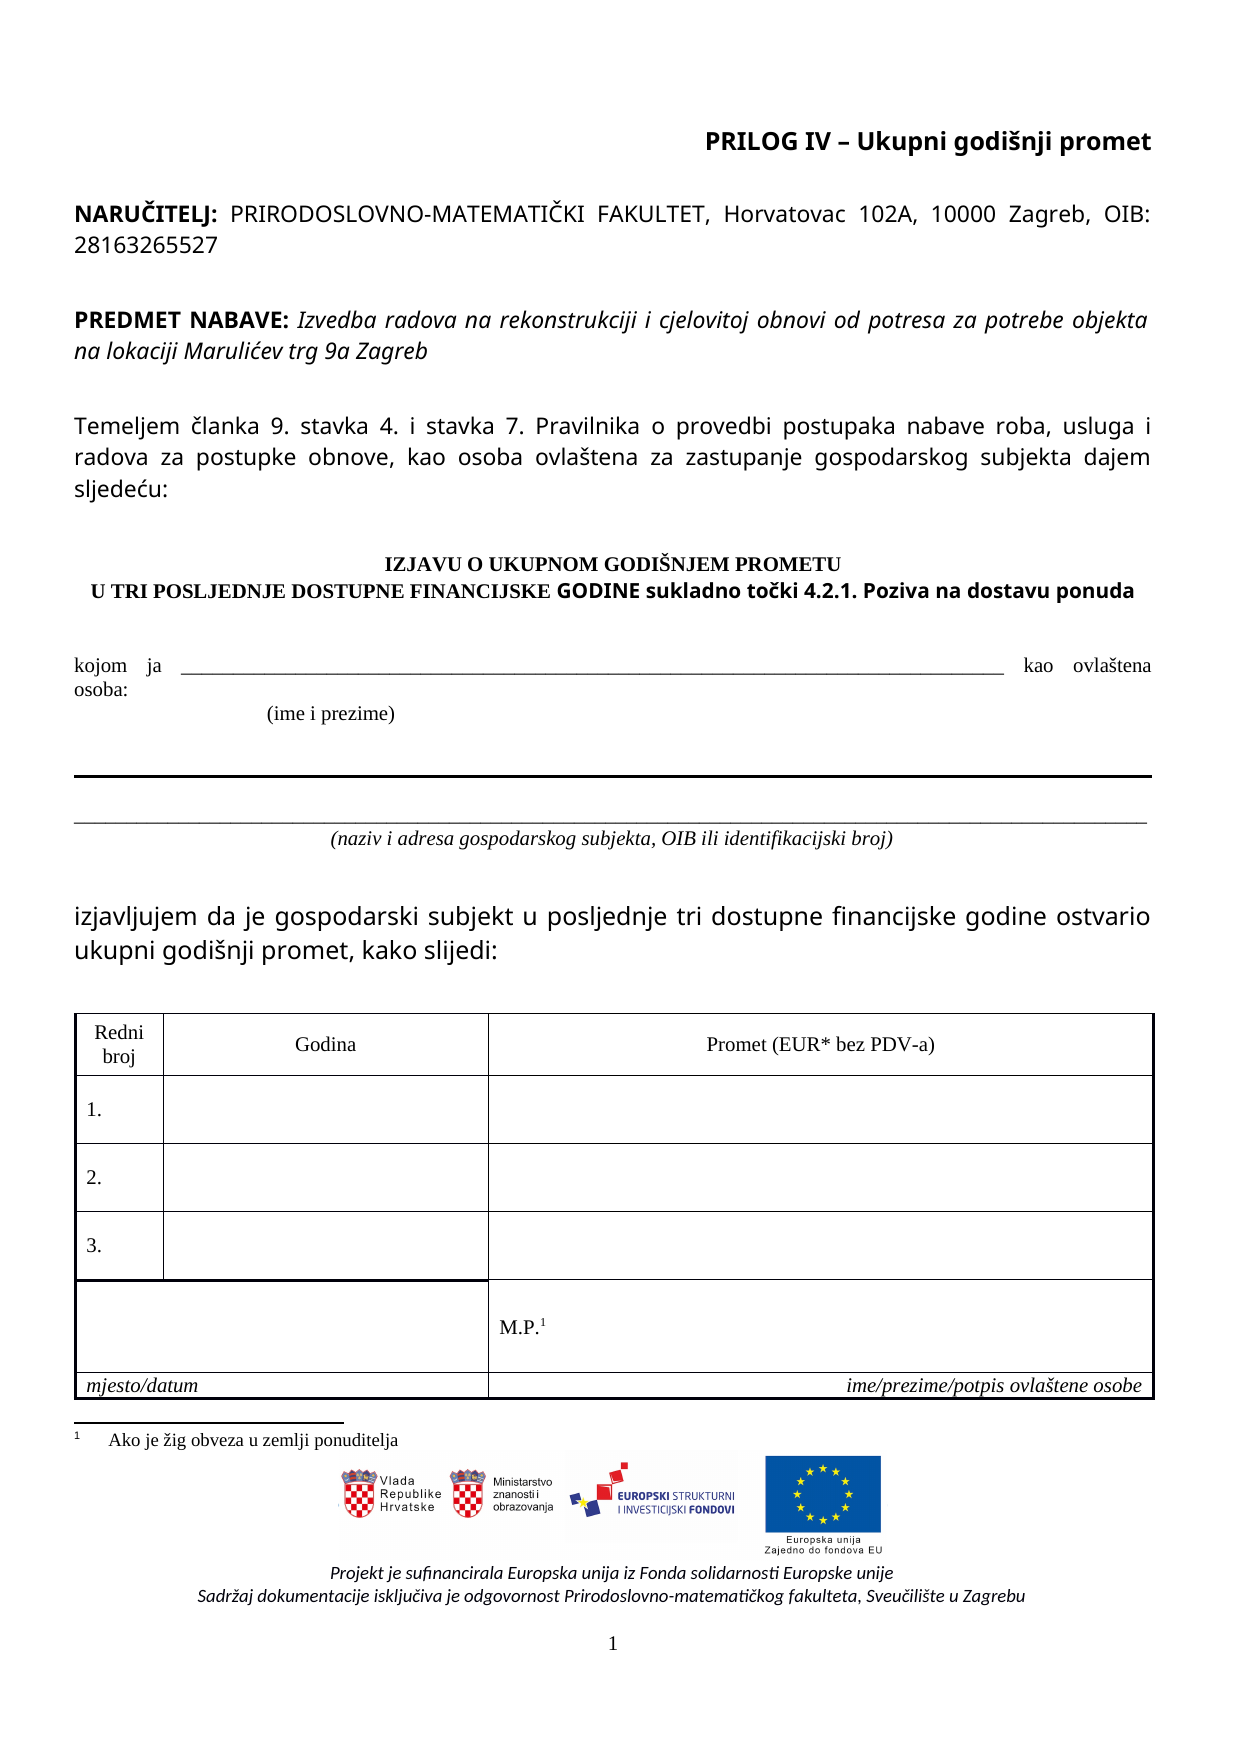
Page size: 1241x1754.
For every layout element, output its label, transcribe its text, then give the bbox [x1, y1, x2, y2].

table_cell 3. [77, 1212, 163, 1278]
text _______________________________________________________________________________________________________ [74, 802, 1152, 826]
table_cell [164, 1212, 488, 1278]
table_header Redni broj [77, 1014, 163, 1075]
table_cell [489, 1212, 1152, 1278]
table_cell mjesto/datum [77, 1373, 488, 1397]
text PRILOG IV – Ukupni godišnji promet [74, 123, 1152, 157]
text IZJAVU O UKUPNOM GODIŠNJEM PROMETU [74, 552, 1152, 576]
text PREDMET NABAVE: Izvedba radova na rekonstrukciji i cjelovitoj obnovi od potresa za potrebe objekta na lokaciji Marulićev trg 9a Zagreb [74, 304, 1152, 366]
text (naziv i adresa gospodarskog subjekta, OIB ili identifikacijski broj) [74, 826, 1152, 850]
text U TRI POSLJEDNJE DOSTUPNE FINANCIJSKE GODINE sukladno točki 4.2.1. Poziva na dostavu ponuda [74, 576, 1152, 604]
text (ime i prezime) [74, 701, 1152, 725]
table_cell 1. [77, 1076, 163, 1143]
text NARUČITELJ: PRIRODOSLOVNO-MATEMATIČKI FAKULTET, Horvatovac 102A, 10000 Zagreb, OIB: 28163265527 [74, 197, 1152, 260]
table_cell [164, 1076, 488, 1143]
table_cell M.P. [489, 1280, 1152, 1372]
table_cell [489, 1076, 1152, 1143]
table_cell 2. [77, 1144, 163, 1211]
table_cell [489, 1144, 1152, 1211]
table_header Promet (EUR* bez PDV-a) [489, 1014, 1152, 1075]
table_header Godina [164, 1014, 488, 1075]
text izjavljujem da je gospodarski subjekt u posljednje tri dostupne financijske godine ostvario ukupni godišnji promet, kako slijedi: [74, 898, 1152, 966]
text Temeljem članka 9. stavka 4. i stavka 7. Pravilnika o provedbi postupaka nabave roba, usluga i radova za postupke obnove, kao osoba ovlaštena za zastupanje gospodarskog subjekta dajem sljedeću: [74, 410, 1152, 504]
table_cell [164, 1144, 488, 1211]
text kojom ja _______________________________________________________________________________ kao ovlaštena osoba: [74, 652, 1152, 701]
table_cell [77, 1282, 488, 1372]
table_cell ime/prezime/potpis ovlaštene osobe [489, 1373, 1152, 1397]
picture [338, 1450, 888, 1561]
